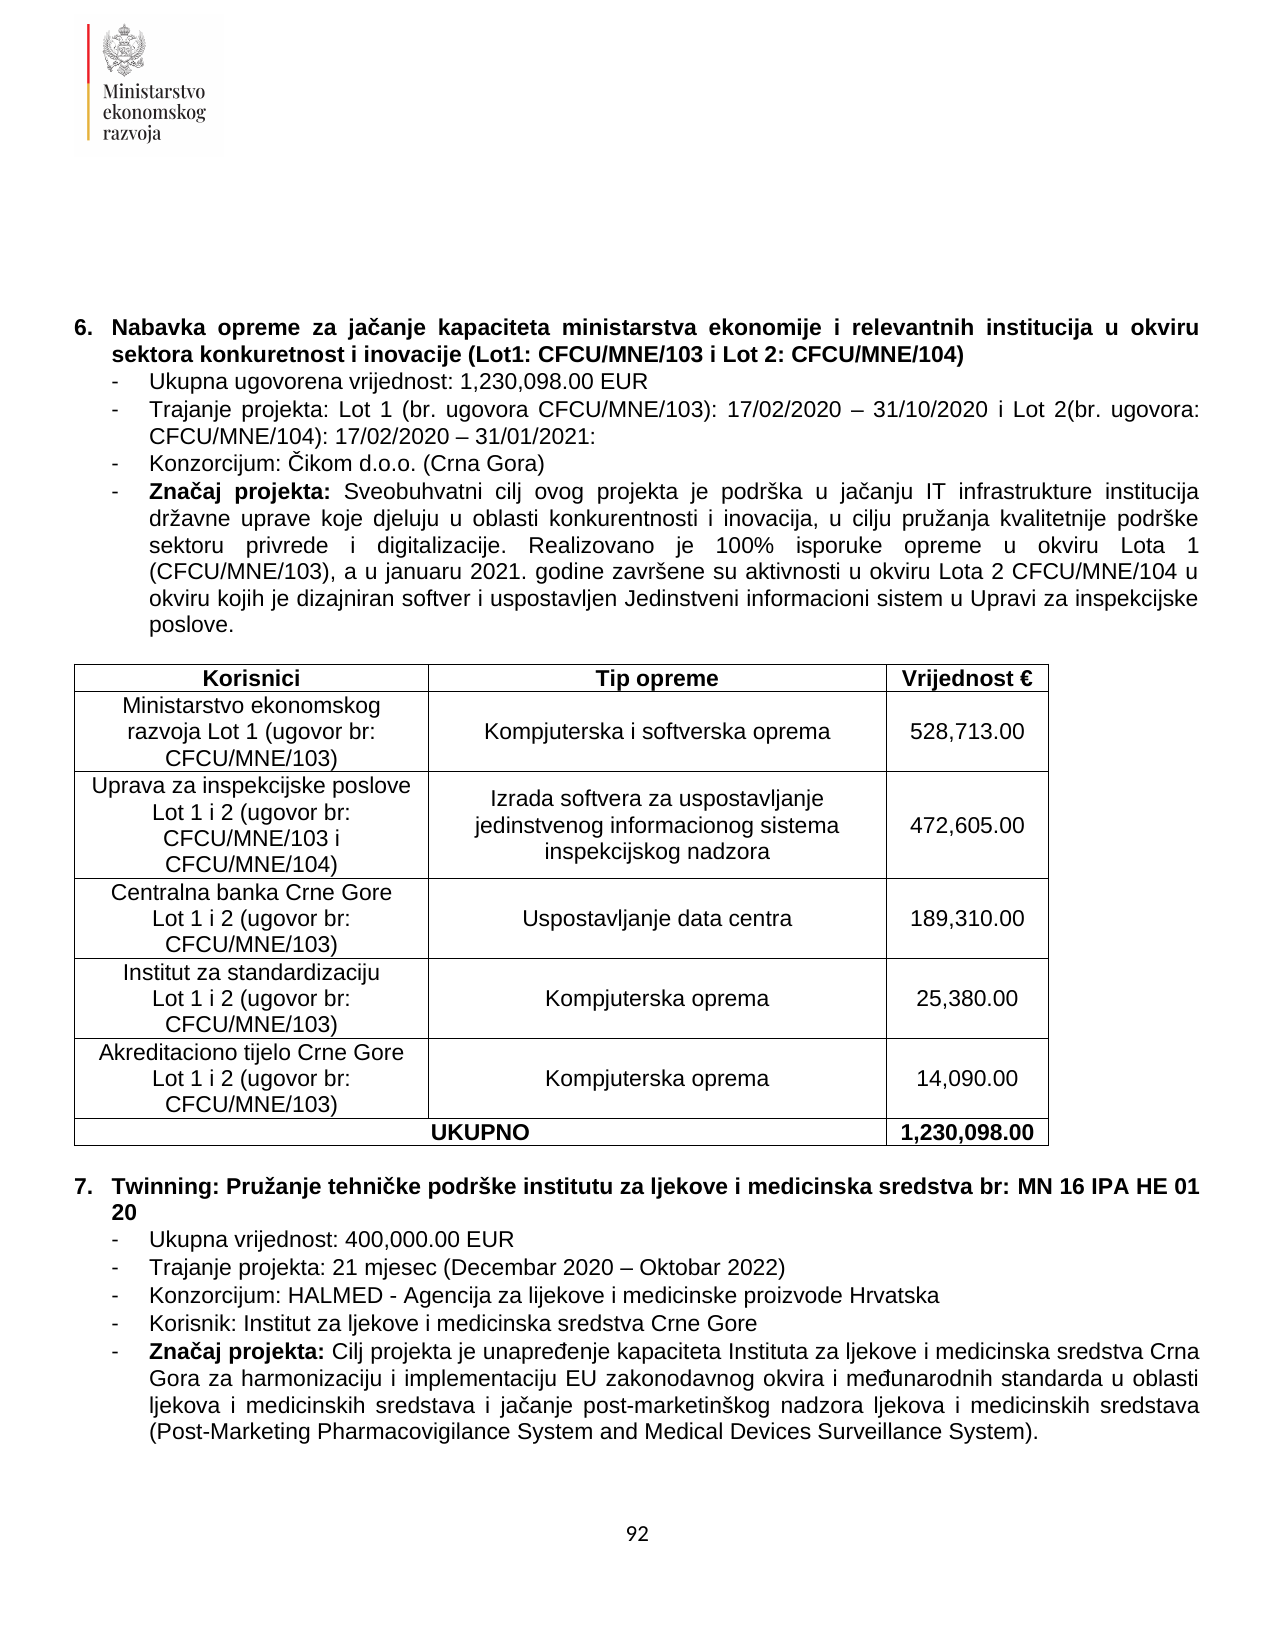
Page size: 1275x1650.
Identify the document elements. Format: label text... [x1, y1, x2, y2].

list Twinning: Pružanje tehničke podrške institutu za ljekove i medicinska sredstva br: MN 16 IPA HE 01 20 [74, 1173, 1200, 1225]
list Trajanje projekta: 21 mjesec (Decembar 2020 – Oktobar 2022) [111, 1253, 1200, 1281]
table_cell 189,310.00 [887, 879, 1048, 958]
table_cell Uprava za inspekcijske poslove Lot 1 i 2 (ugovor br: CFCU/MNE/103 i CFCU/MNE/104) [75, 772, 428, 877]
list Ukupna ugovorena vrijednost: 1,230,098.00 EUR [111, 367, 1200, 395]
table_header Korisnici [75, 665, 428, 691]
table_cell 472,605.00 [887, 772, 1048, 877]
list Nabavka opreme za jačanje kapaciteta ministarstva ekonomije i relevantnih institucija u okviru sektora konkuretnost i inovacije (Lot1: CFCU/MNE/103 i Lot 2: CFCU/MNE/104) [74, 314, 1200, 367]
table_cell Ministarstvo ekonomskog razvoja Lot 1 (ugovor br: CFCU/MNE/103) [75, 692, 428, 771]
list Značaj projekta: Sveobuhvatni cilj ovog projekta je podrška u jačanju IT infrastrukture institucija državne uprave koje djeluju u oblasti konkurentnosti i inovacija, u cilju pružanja kvalitetnije podrške sektoru privrede i digitalizacije. Realizovano je 100% isporuke opreme u okviru Lota 1 (CFCU/MNE/103), a u januaru 2021. godine završene su aktivnosti u okviru Lota 2 CFCU/MNE/104 u okviru kojih je dizajniran softver i uspostavljen Jedinstveni informacioni sistem u Upravi za inspekcijske poslove. [111, 477, 1200, 637]
table_cell Institut za standardizaciju Lot 1 i 2 (ugovor br: CFCU/MNE/103) [75, 959, 428, 1038]
list Konzorcijum: Čikom d.o.o. (Crna Gora) [111, 449, 1200, 477]
table_cell Kompjuterska oprema [429, 959, 886, 1038]
table_cell Izrada softvera za uspostavljanje jedinstvenog informacionog sistema inspekcijskog nadzora [429, 772, 886, 877]
table_cell 25,380.00 [887, 959, 1048, 1038]
table_header Vrijednost € [887, 665, 1048, 691]
table_cell Akreditaciono tijelo Crne Gore Lot 1 i 2 (ugovor br: CFCU/MNE/103) [75, 1039, 428, 1118]
list Trajanje projekta: Lot 1 (br. ugovora CFCU/MNE/103): 17/02/2020 – 31/10/2020 i Lot 2(br. ugovora: CFCU/MNE/104): 17/02/2020 – 31/01/2021: [111, 395, 1200, 449]
table_cell Kompjuterska i softverska oprema [429, 692, 886, 771]
list Značaj projekta: Cilj projekta je unapređenje kapaciteta Instituta za ljekove i medicinska sredstva Crna Gora za harmonizaciju i implementaciju EU zakonodavnog okvira i međunarodnih standarda u oblasti ljekova i medicinskih sredstava i jačanje post-marketinškog nadzora ljekova i medicinskih sredstava (Post-Marketing Pharmacovigilance System and Medical Devices Surveillance System). [111, 1337, 1200, 1444]
table_header Tip opreme [429, 665, 886, 691]
list Konzorcijum: HALMED - Agencija za lijekove i medicinske proizvode Hrvatska [111, 1281, 1200, 1309]
table_cell Uspostavljanje data centra [429, 879, 886, 958]
picture [73, 14, 224, 157]
table_cell 14,090.00 [887, 1039, 1048, 1118]
table_cell UKUPNO [75, 1119, 886, 1145]
list Korisnik: Institut za ljekove i medicinska sredstva Crne Gore [111, 1309, 1200, 1337]
table_cell Centralna banka Crne Gore Lot 1 i 2 (ugovor br: CFCU/MNE/103) [75, 879, 428, 958]
table_cell 1,230,098.00 [887, 1119, 1048, 1145]
table_cell Kompjuterska oprema [429, 1039, 886, 1118]
table_cell 528,713.00 [887, 692, 1048, 771]
list Ukupna vrijednost: 400,000.00 EUR [111, 1225, 1200, 1253]
